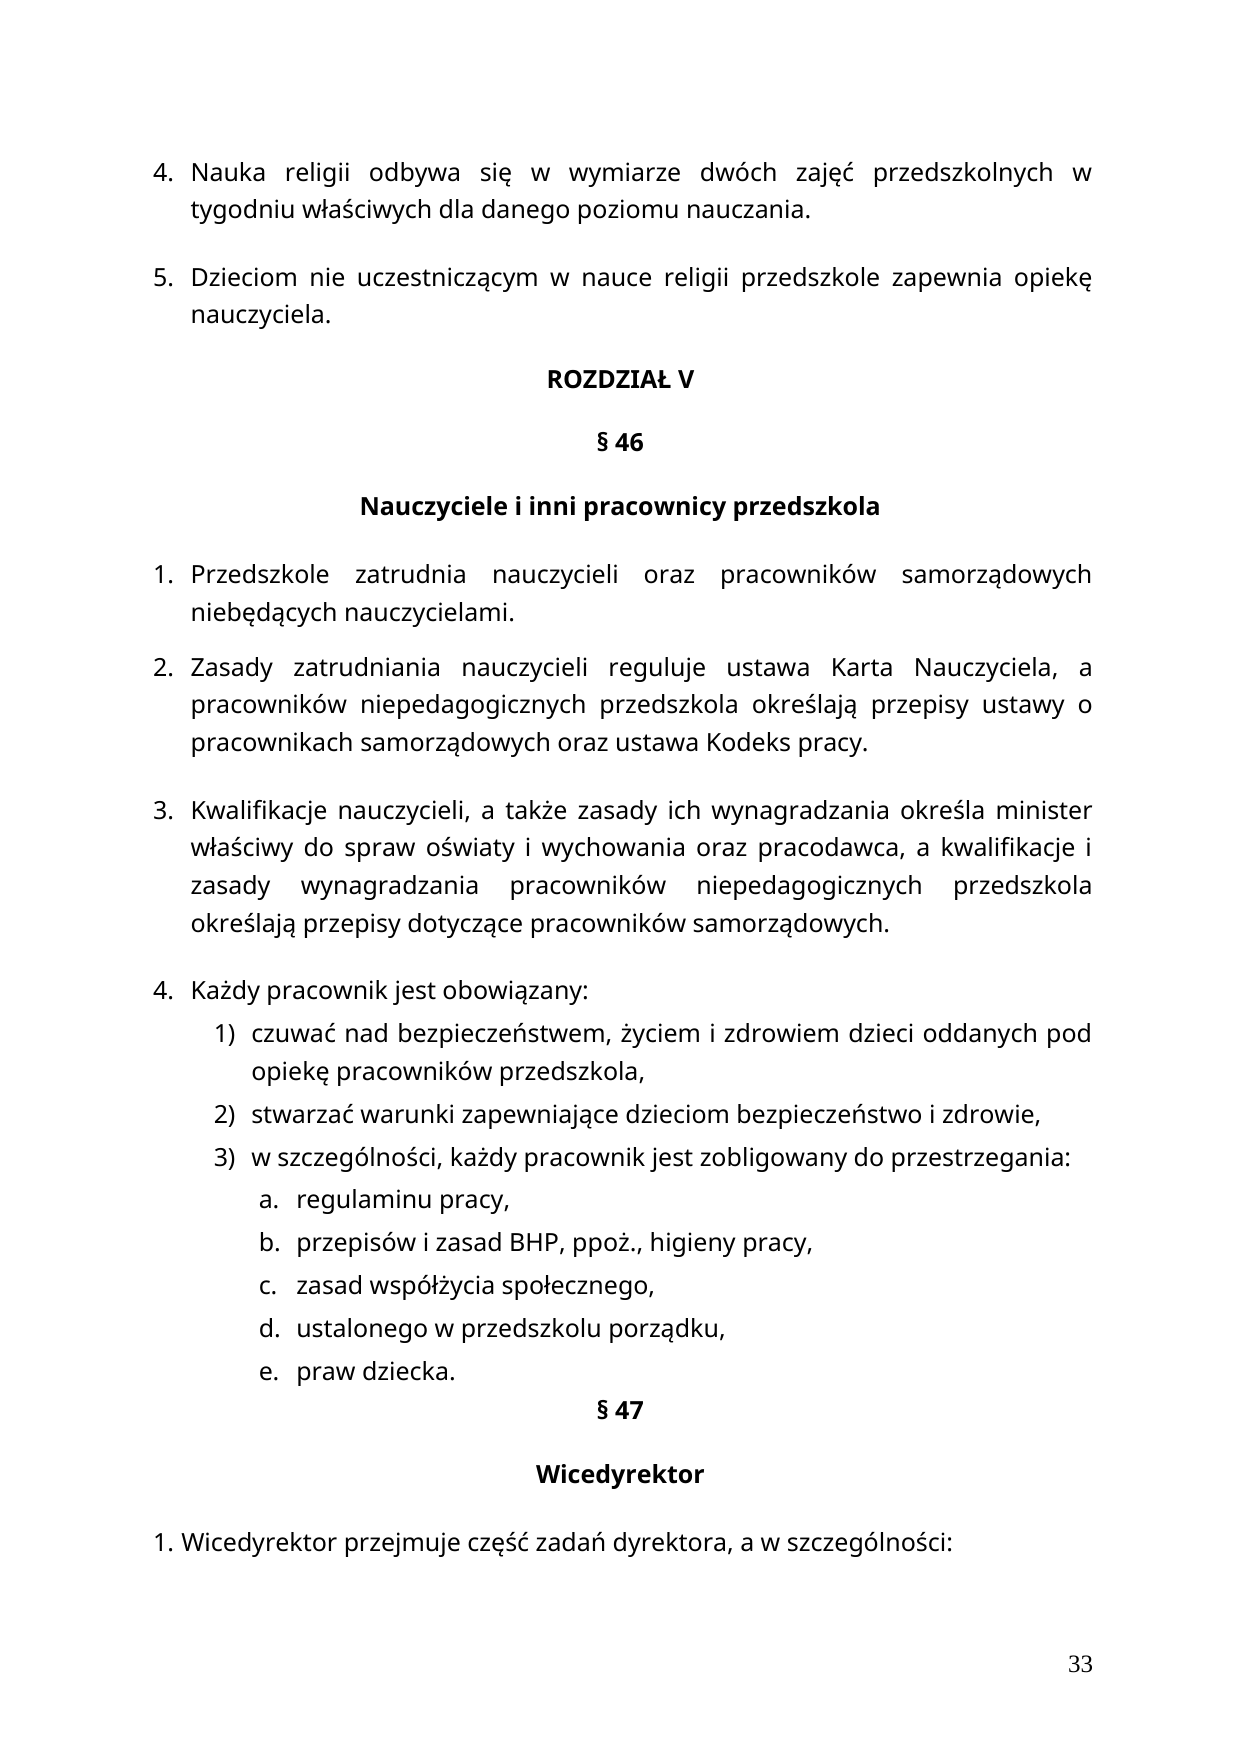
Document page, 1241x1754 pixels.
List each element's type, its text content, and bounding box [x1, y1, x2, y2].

list Nauka religii odbywa się w wymiarze dwóch zajęć przedszkolnych w tygodniu właściwych dla danego poziomu nauczania. [153, 154, 1093, 226]
list zasad współżycia społecznego, [258, 1268, 1093, 1302]
list w szczególności, każdy pracownik jest zobligowany do przestrzegania: [213, 1139, 1093, 1173]
list ustalonego w przedszkolu porządku, [258, 1311, 1093, 1345]
text Wicedyrektor [222, 1456, 1018, 1490]
list stwarzać warunki zapewniające dzieciom bezpieczeństwo i zdrowie, [213, 1096, 1093, 1130]
list Zasady zatrudniania nauczycieli reguluje ustawa Karta Nauczyciela, a pracowników niepedagogicznych przedszkola określają przepisy ustawy o pracownikach samorządowych oraz ustawa Kodeks pracy. [153, 649, 1093, 759]
list Kwalifikacje nauczycieli, a także zasady ich wynagradzania określa minister właściwy do spraw oświaty i wychowania oraz pracodawca, a kwalifikacje i zasady wynagradzania pracowników niepedagogicznych przedszkola określają przepisy dotyczące pracowników samorządowych. [153, 792, 1093, 939]
list przepisów i zasad BHP, ppoż., higieny pracy, [258, 1225, 1093, 1259]
list Przedszkole zatrudnia nauczycieli oraz pracowników samorządowych niebędących nauczycielami. [153, 557, 1093, 628]
text Nauczyciele i inni pracownicy przedszkola [222, 489, 1019, 523]
text 1. Wicedyrektor przejmuje część zadań dyrektora, a w szczególności: [153, 1524, 1093, 1558]
text ROZDZIAŁ V [184, 361, 1056, 395]
list czuwać nad bezpieczeństwem, życiem i zdrowiem dzieci oddanych pod opiekę pracowników przedszkola, [213, 1016, 1093, 1088]
list Dzieciom nie uczestniczącym w nauce religii przedszkole zapewnia opiekę nauczyciela. [153, 259, 1093, 331]
list regulaminu pracy, [258, 1182, 1093, 1216]
list praw dziecka. [258, 1354, 1093, 1388]
text § 47 [222, 1393, 1018, 1427]
list Każdy pracownik jest obowiązany: [153, 973, 1093, 1007]
text § 46 [222, 425, 1018, 459]
